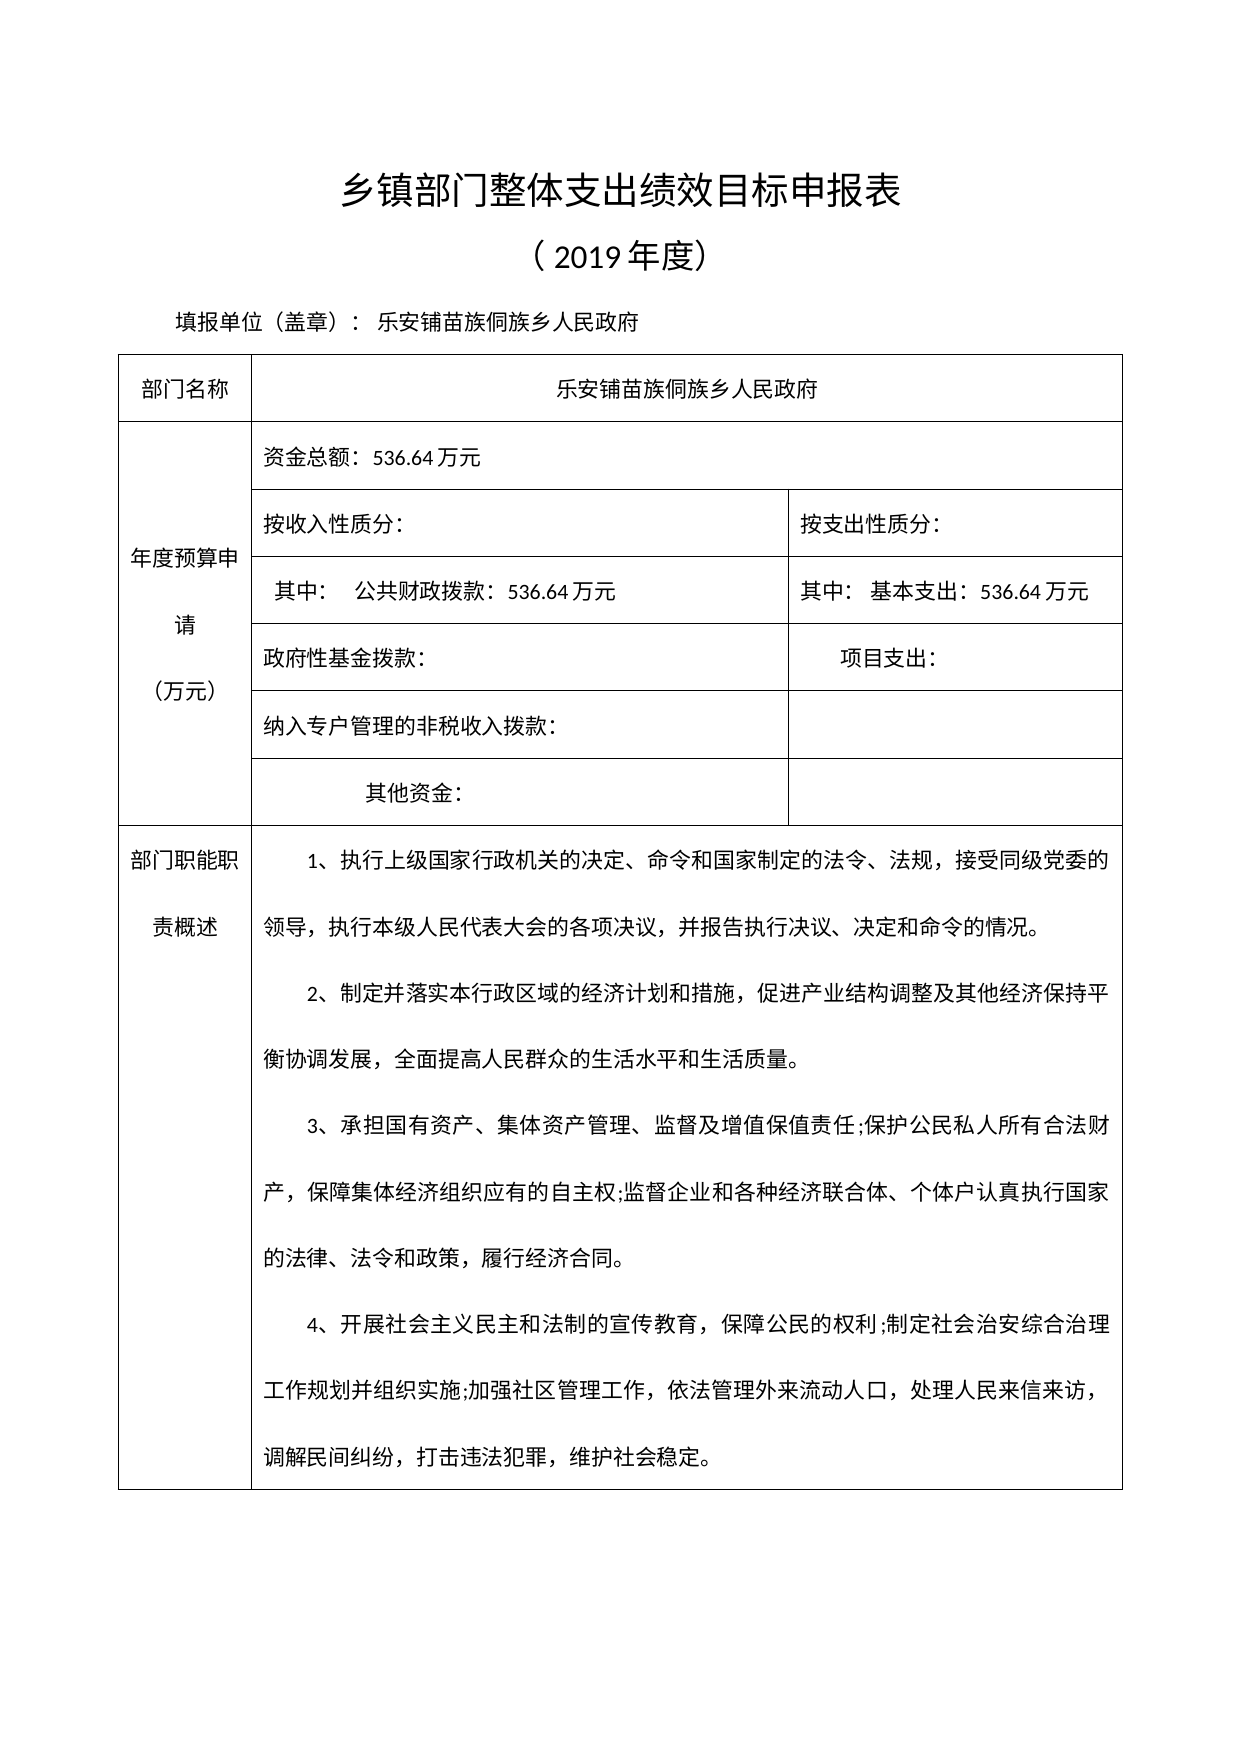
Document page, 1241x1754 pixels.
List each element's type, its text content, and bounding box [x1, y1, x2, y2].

table_cell 纳入专户管理的非税收入拨款： [252, 691, 788, 758]
text 填报单位（盖章）： 乐安铺苗族侗族乡人民政府 [175, 288, 1075, 354]
table_cell 按支出性质分： [789, 490, 1122, 556]
text 乡镇部门整体支出绩效目标申报表 （ 2019年度） [165, 155, 1075, 288]
table_header 部门名称 [119, 355, 251, 421]
table_cell 资金总额：536.64万元 [252, 422, 1122, 488]
table_cell [789, 691, 1122, 758]
table_cell 项目支出： [789, 624, 1122, 690]
table_cell 部门职能职责概述 [119, 826, 251, 1488]
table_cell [252, 826, 1122, 1488]
table_cell [789, 759, 1122, 825]
table_cell 政府性基金拨款： [252, 624, 788, 690]
table_cell 按收入性质分： [252, 490, 788, 556]
table_cell 其中： 公共财政拨款：536.64万元 [252, 557, 788, 623]
table_cell 其他资金： [252, 759, 788, 825]
table_header 乐安铺苗族侗族乡人民政府 [252, 355, 1122, 421]
table_cell 其中： 基本支出：536.64万元 [789, 557, 1122, 623]
table_cell 年度预算申请 （万元） [119, 422, 251, 825]
